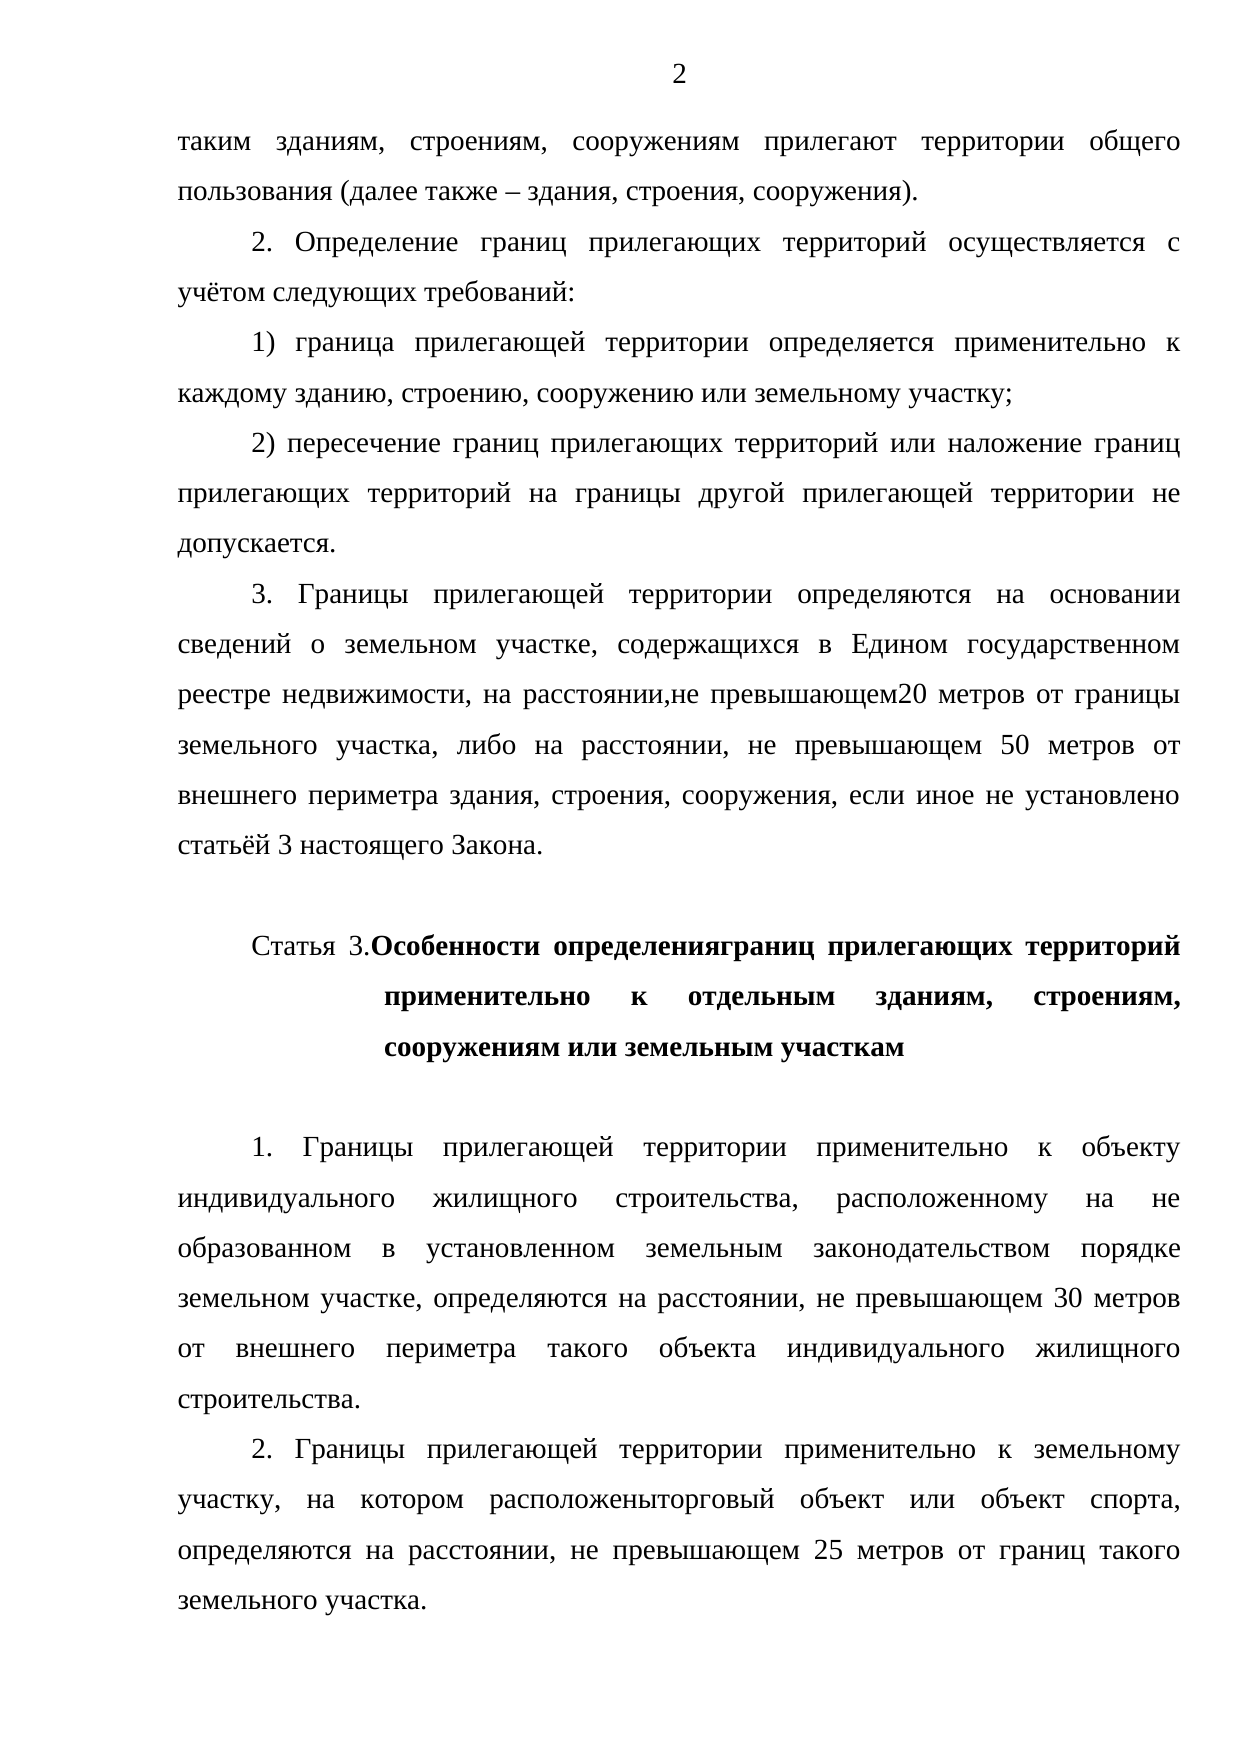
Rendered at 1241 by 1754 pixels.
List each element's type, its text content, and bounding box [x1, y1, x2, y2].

text 3. Границы прилегающей территории определяются на основании сведений о земельном участке, содержащихся в Едином государственном реестре недвижимости, на расстоянии,не превышающем20 метров от границы земельного участка, либо на расстоянии, не превышающем 50 метров от внешнего периметра здания, строения, сооружения, если иное не установлено статьёй 3 настоящего Закона. [177, 576, 1181, 861]
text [177, 123, 1181, 207]
text 2. Границы прилегающей территории применительно к земельному участку, на котором расположеныторговый объект или объект спорта, определяются на расстоянии, не превышающем 25 метров от границ такого земельного участка. [177, 1431, 1181, 1616]
text 1) граница прилегающей территории определяется применительно к каждому зданию, строению, сооружению или земельному участку; [177, 324, 1181, 408]
text 1. Границы прилегающей территории применительно к объекту индивидуального жилищного строительства, расположенному на не образованном в установленном земельным законодательством порядке земельном участке, определяются на расстоянии, не превышающем 30 метров от внешнего периметра такого объекта индивидуального жилищного строительства. [177, 1129, 1181, 1414]
text 2. Определение границ прилегающих территорий осуществляется с учётом следующих требований: [177, 224, 1181, 308]
text 2) пересечение границ прилегающих территорий или наложение границ прилегающих территорий на границы другой прилегающей территории не допускается. [177, 425, 1181, 559]
text Статья 3.Особенности определенияграниц прилегающих территорий применительно к отдельным зданиям, строениям, сооружениям или земельным участкам [251, 928, 1181, 1062]
